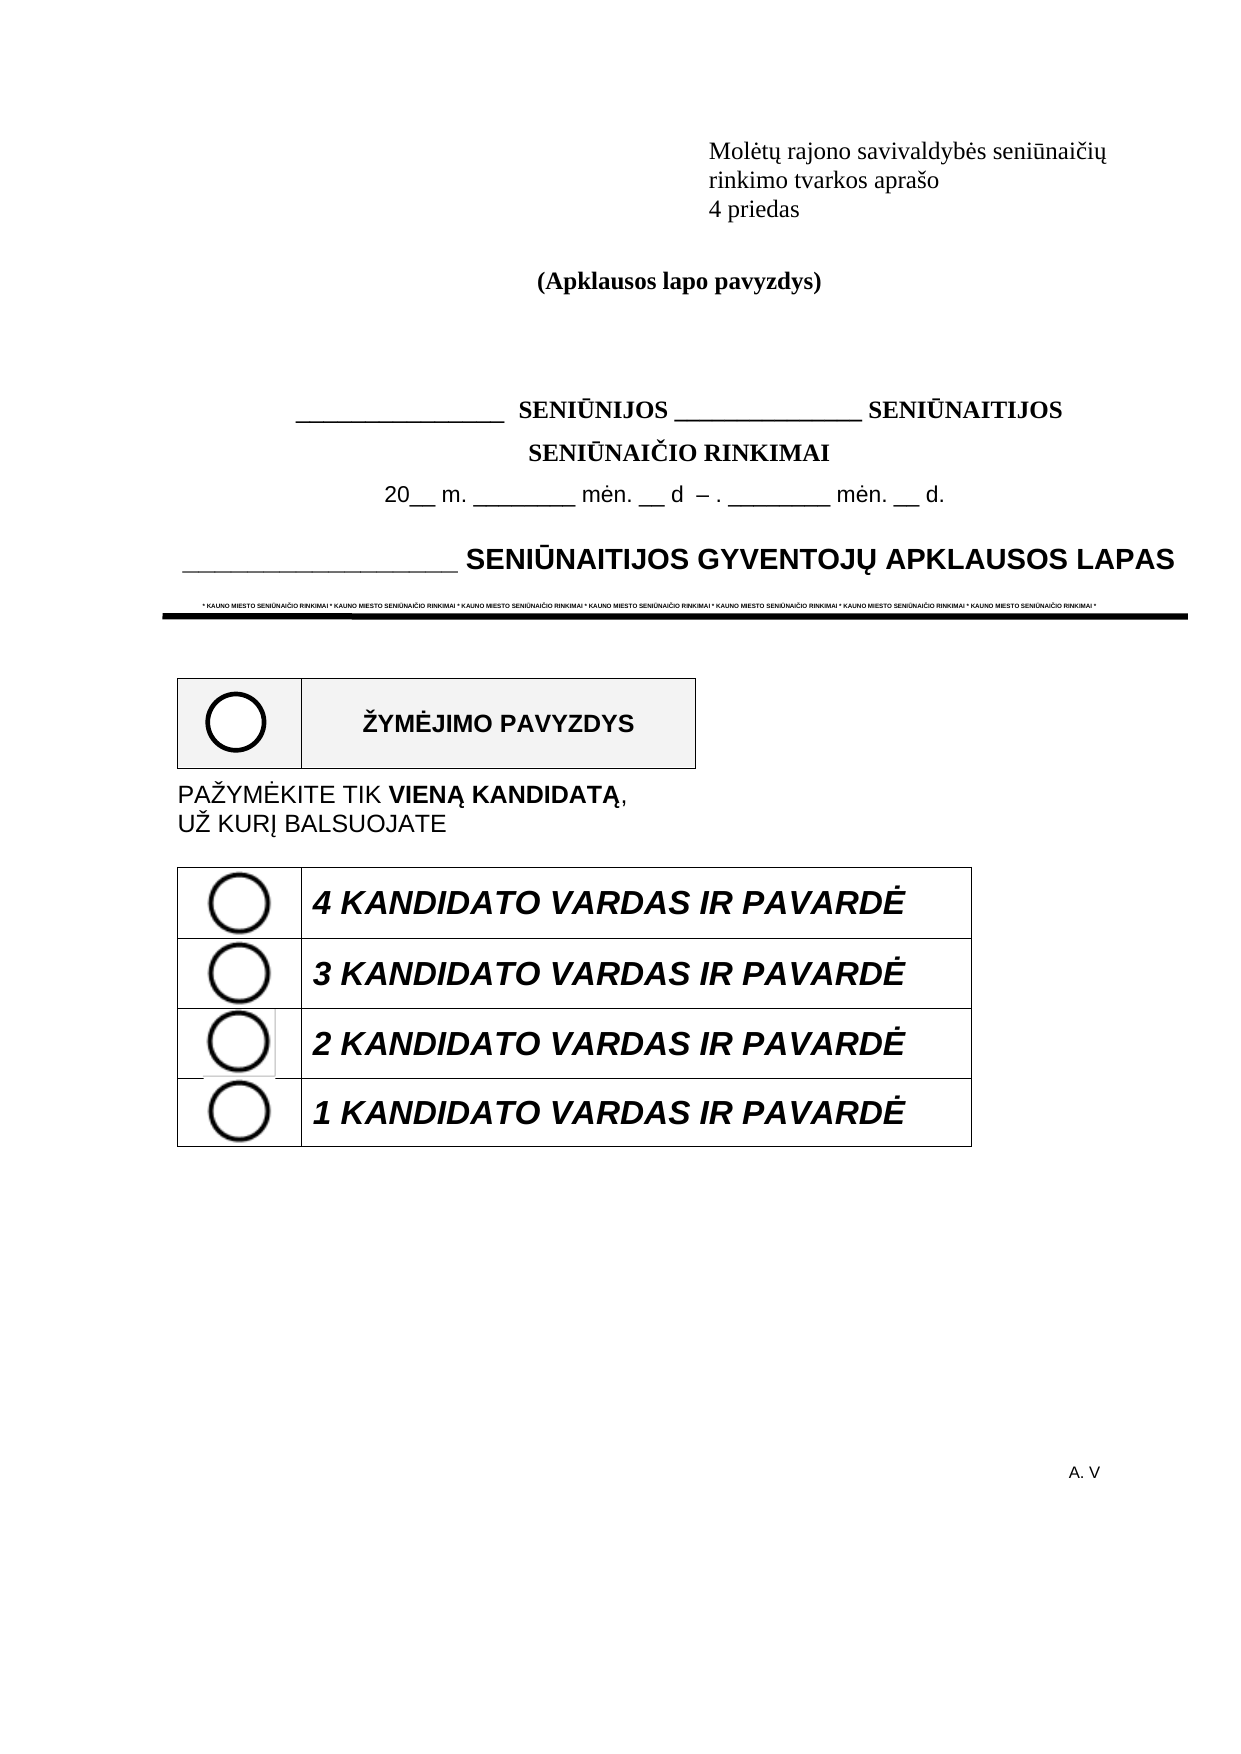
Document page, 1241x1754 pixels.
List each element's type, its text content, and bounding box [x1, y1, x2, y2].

picture [203, 940, 276, 1008]
table_cell [178, 1009, 202, 1078]
text 20__ m. ________ mėn. __ d – . ________ mėn. __ d. [148, 481, 1181, 508]
text _______________ SENIŪNIJOS _______________ SENIŪNAITIJOS [177, 395, 1181, 424]
table_cell 1 KANDIDATO VARDAS IR PAVARDĖ [302, 1079, 971, 1146]
table_cell 3 KANDIDATO VARDAS IR PAVARDĖ [302, 939, 971, 1008]
text (Apklausos lapo pavyzdys) [177, 266, 1181, 294]
table_cell [276, 1079, 301, 1146]
table_header ŽYMĖJIMO PAVYZDYS [302, 679, 695, 767]
picture [203, 870, 276, 938]
text SENIŪNAIČIO RINKIMAI [177, 438, 1181, 467]
text A. V [852, 1463, 1181, 1482]
table_cell 2 KANDIDATO VARDAS IR PAVARDĖ [302, 1009, 971, 1078]
text 4 priedas [709, 194, 1181, 223]
table_cell [178, 939, 301, 1008]
table_cell [277, 1009, 301, 1078]
table_header [178, 868, 301, 937]
text Molėtų rajono savivaldybės seniūnaičių rinkimo tvarkos aprašo [709, 136, 1181, 194]
table_cell [178, 1079, 203, 1146]
text PAŽYMĖKITE TIK VIENĄ KANDIDATĄ, [177, 781, 1181, 809]
table_header 4 KANDIDATO VARDAS IR PAVARDĖ [302, 868, 971, 937]
text _________________ SENIŪNAITIJOS GYVENTOJŲ APKLAUSOS LAPAS [177, 542, 1181, 575]
text UŽ KURĮ BALSUOJATE [177, 809, 1181, 838]
picture [202, 1009, 277, 1146]
table_header [178, 679, 301, 767]
